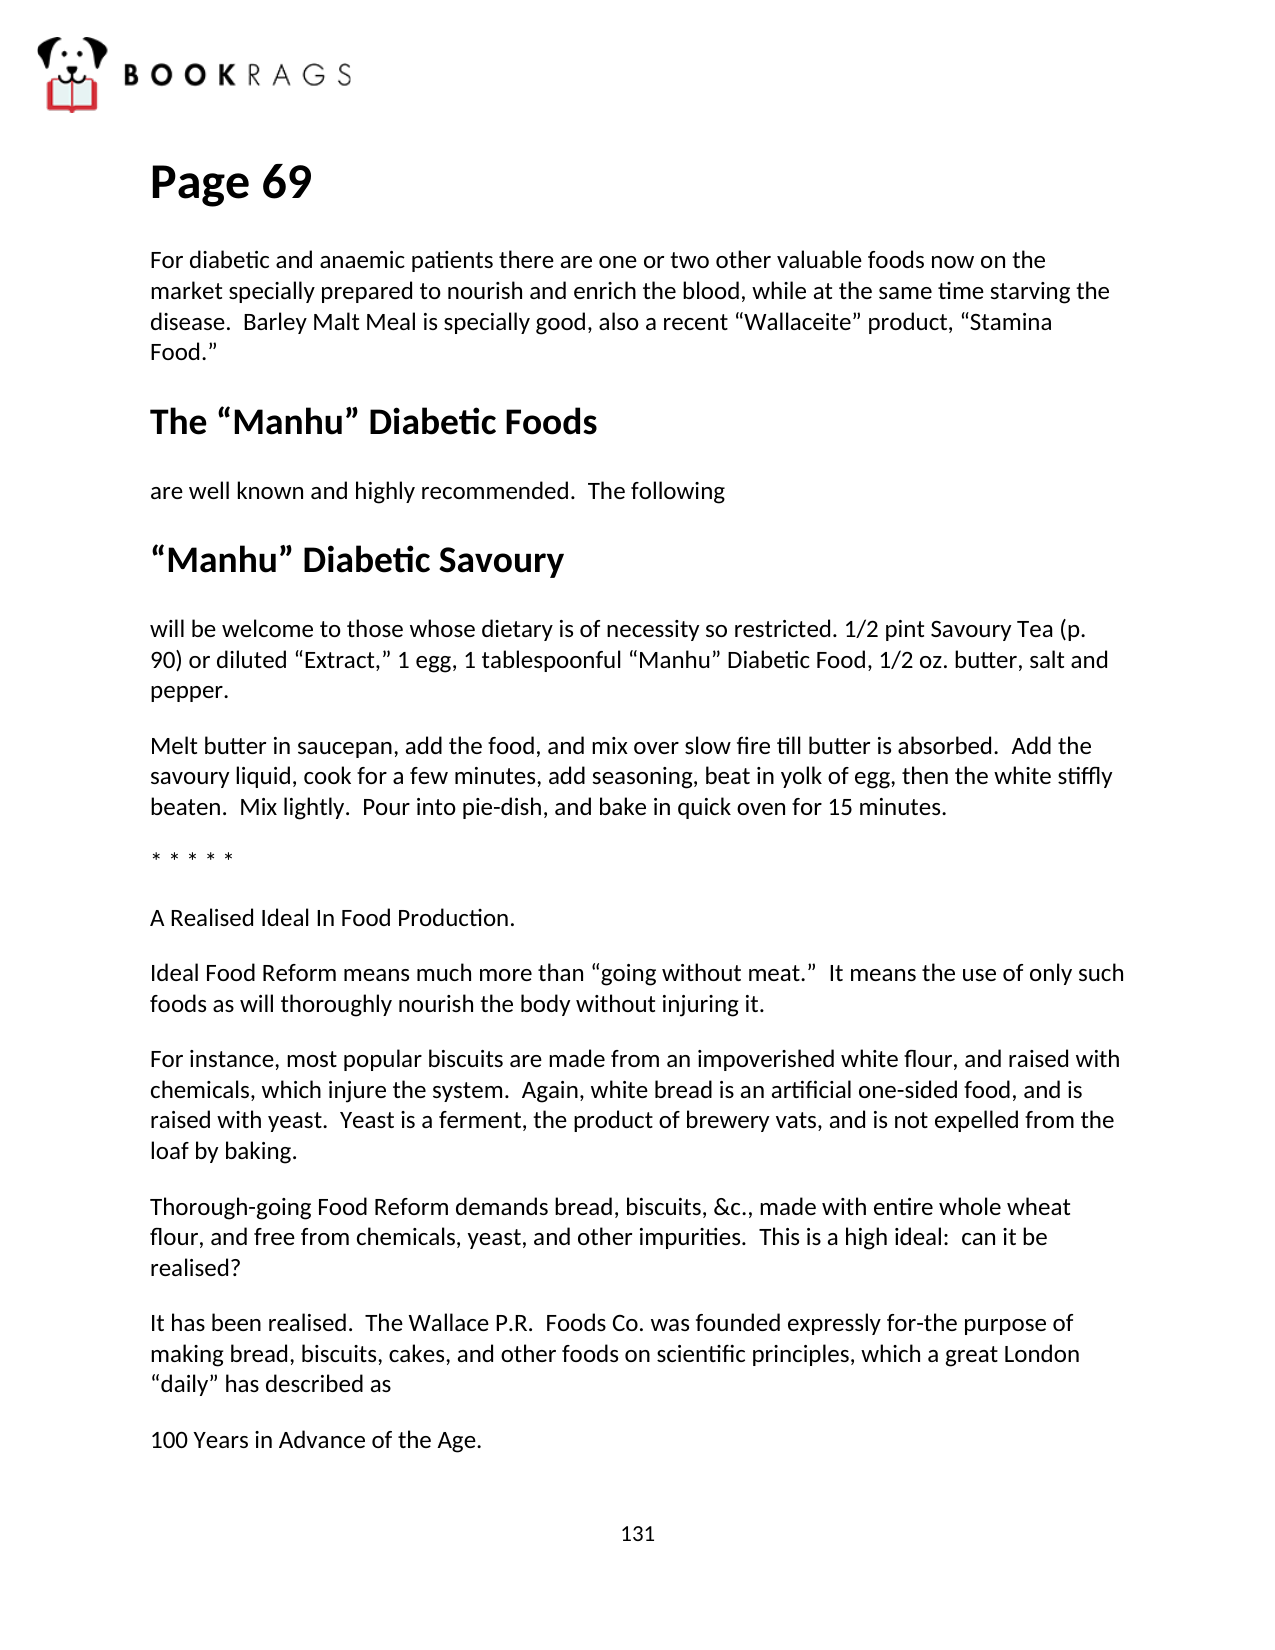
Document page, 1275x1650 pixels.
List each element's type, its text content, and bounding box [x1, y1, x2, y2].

picture [37, 37, 351, 113]
text Thorough-going Food Reform demands bread, biscuits, &c., made with entire whole wheat flour, and free from chemicals, yeast, and other impurities. This is a high ideal: can it be realised? [150, 1191, 1125, 1282]
text 100 Years in Advance of the Age. [150, 1424, 1125, 1454]
text The “Manhu” Diabetic Foods [150, 398, 1125, 444]
text * * * * * [150, 847, 1125, 877]
text It has been realised. The Wallace P.R. Foods Co. was founded expressly for-the purpose of making bread, biscuits, cakes, and other foods on scientific principles, which a great London “daily” has described as [150, 1307, 1125, 1399]
text For instance, most popular biscuits are made from an impoverished white flour, and raised with chemicals, which injure the system. Again, white bread is an artificial one-sided food, and is raised with yeast. Yeast is a ferment, the product of brewery vats, and is not expelled from the loaf by baking. [150, 1044, 1125, 1166]
text will be welcome to those whose dietary is of necessity so restricted. 1/2 pint Savoury Tea (p. 90) or diluted “Extract,” 1 egg, 1 tablespoonful “Manhu” Diabetic Food, 1/2 oz. butter, salt and pepper. [150, 613, 1125, 705]
text A Realised Ideal In Food Production. [150, 902, 1125, 933]
text Melt butter in saucepan, add the food, and mix over slow fire till butter is absorbed. Add the savoury liquid, cook for a few minutes, add seasoning, beat in yolk of egg, then the white stiffly beaten. Mix lightly. Pour into pie-dish, and bake in quick oven for 15 minutes. [150, 730, 1125, 822]
text Ideal Food Reform means much more than “going without meat.” It means the use of only such foods as will thoroughly nourish the body without injuring it. [150, 958, 1125, 1019]
text For diabetic and anaemic patients there are one or two other valuable foods now on the market specially prepared to nourish and enrich the blood, while at the same time starving the disease. Barley Malt Meal is specially good, also a recent “Wallaceite” product, “Stamina Food.” [150, 244, 1125, 367]
text are well known and highly recommended. The following [150, 475, 1125, 505]
text Page 69 [150, 150, 1125, 211]
text “Manhu” Diabetic Savoury [150, 536, 1125, 582]
